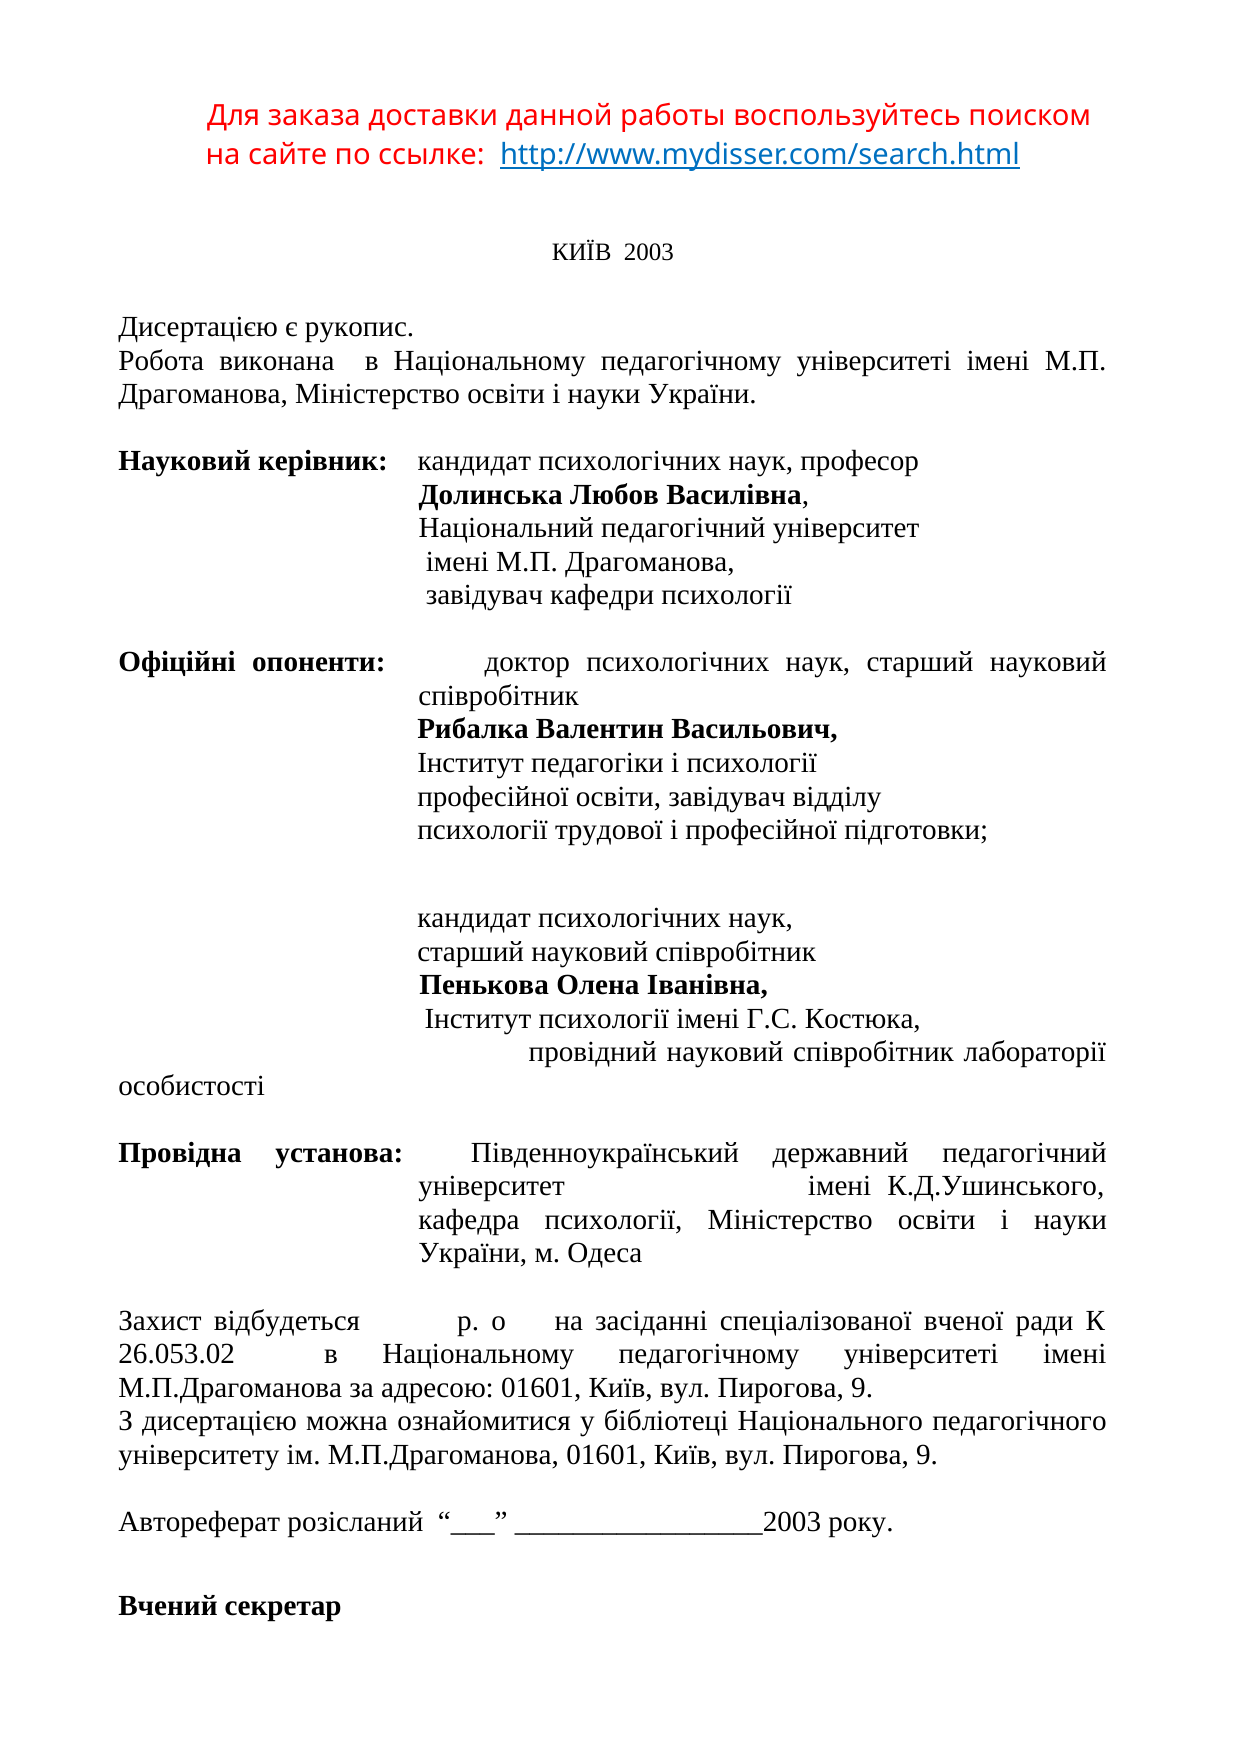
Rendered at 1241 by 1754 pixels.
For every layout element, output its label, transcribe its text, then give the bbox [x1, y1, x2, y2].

text психології трудової і професійної підготовки; [118, 812, 1107, 846]
text старший науковий співробітник [118, 934, 1107, 967]
text КИЇВ 2003 [118, 237, 1107, 266]
text професійної освіти, завідувач відділу [118, 779, 1107, 812]
text Інститут педагогіки і психології [118, 745, 1107, 779]
text Національний педагогічний університет [207, 510, 1107, 544]
text Робота виконана в Національному педагогічному університеті імені М.П. Драгоманова, Міністерство освіти і науки України. [118, 343, 1107, 410]
text Автореферат розісланий “___” _________________2003 року. [118, 1504, 1107, 1537]
text Офіційні опоненти: доктор психологічних наук, старший науковий співробітник [118, 644, 1107, 712]
text Рибалка Валентин Васильович, [118, 712, 1107, 745]
text Долинська Любов Василівна, [207, 477, 1107, 510]
text кандидат психологічних наук, [118, 900, 1107, 934]
text Пенькова Олена Іванівна, [193, 967, 1107, 1001]
text З дисертацією можна ознайомитися у бібліотеці Національного педагогічного університету ім. М.П.Драгоманова, 01601, Київ, вул. Пирогова, 9. [118, 1403, 1107, 1470]
text Вчений секретар [118, 1588, 1107, 1621]
text Дисертацією є рукопис. [118, 309, 1107, 343]
text Інститут психології імені Г.С. Костюка, [118, 1001, 1107, 1034]
text завідувач кафедри психології [207, 577, 1107, 611]
text імені М.П. Драгоманова, [207, 544, 1107, 577]
text Захист відбудеться р. о на засіданні спеціалізованої вченої ради К 26.053.02 в Національному педагогічному університеті імені М.П.Драгоманова за адресою: 01601, Київ, вул. Пирогова, 9. [118, 1303, 1107, 1403]
text Провідна установа: Південноукраїнський державний педагогічний університет імені К.Д.Ушинського, кафедра психології, Міністерство освіти і науки України, м. Одеса [118, 1135, 1107, 1269]
text Науковий керівник: кандидат психологічних наук, професор [118, 443, 1107, 477]
text провідний науковий співробітник лабораторії особистості [118, 1034, 1107, 1101]
